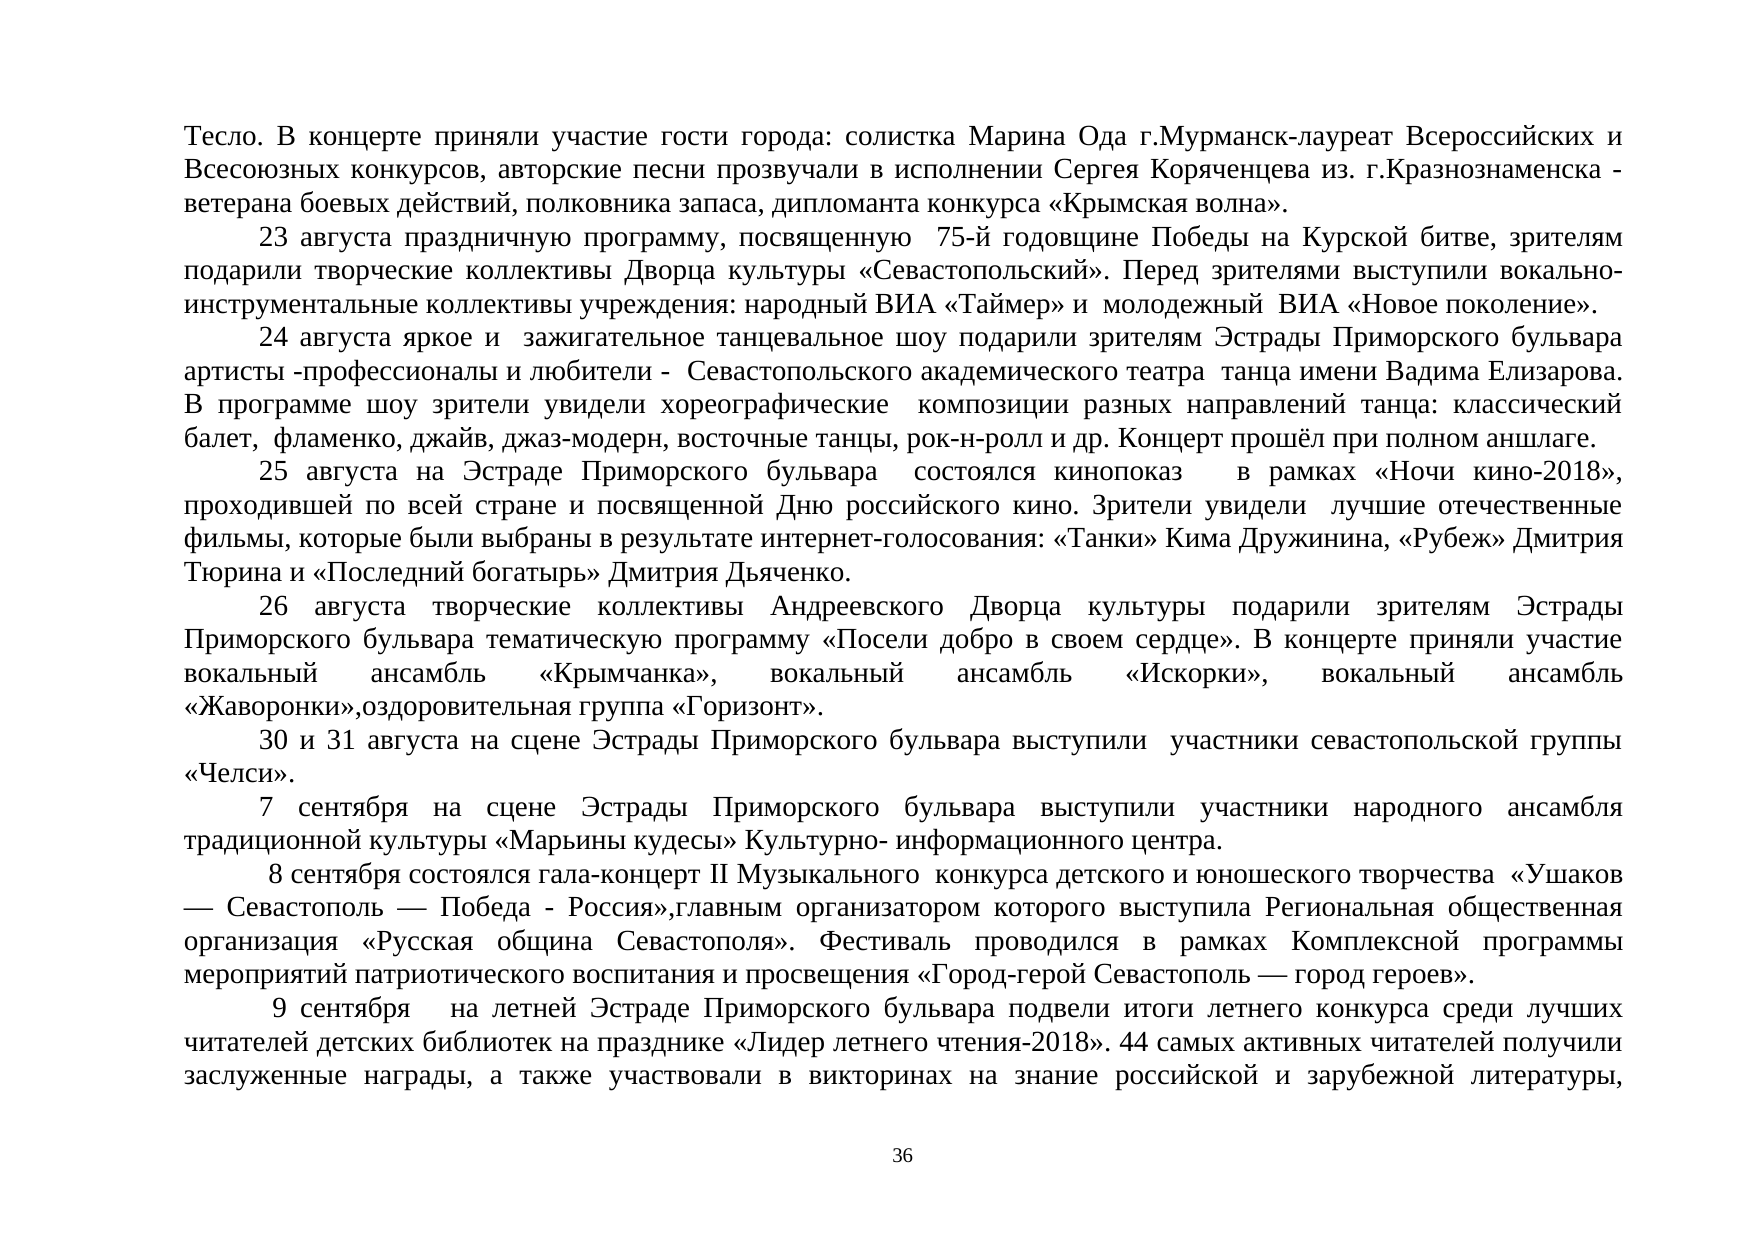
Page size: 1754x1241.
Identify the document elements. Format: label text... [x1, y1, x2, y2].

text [184, 990, 1624, 1091]
text 8 сентября состоялся гала-концерт II Музыкального конкурса детского и юношеского творчества «Ушаков — Севастополь — Победа - Россия»,главным организатором которого выступила Региональная общественная организация «Русская община Севастополя». Фестиваль проводился в рамках Комплексной программы мероприятий патриотического воспитания и просвещения «Город-герой Севастополь — город героев». [184, 856, 1624, 990]
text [184, 118, 1624, 219]
text 30 и 31 августа на сцене Эстрады Приморского бульвара выступили участники севастопольской группы «Челси». [184, 722, 1624, 789]
text 23 августа праздничную программу, посвященную 75-й годовщине Победы на Курской битве, зрителям подарили творческие коллективы Дворца культуры «Севастопольский». Перед зрителями выступили вокально-инструментальные коллективы учреждения: народный ВИА «Таймер» и молодежный ВИА «Новое поколение». [184, 219, 1624, 319]
text 24 августа яркое и зажигательное танцевальное шоу подарили зрителям Эстрады Приморского бульвара артисты -профессионалы и любители - Севастопольского академического театра танца имени Вадима Елизарова. В программе шоу зрители увидели хореографические композиции разных направлений танца: классический балет, фламенко, джайв, джаз-модерн, восточные танцы, рок-н-ролл и др. Концерт прошёл при полном аншлаге. [184, 319, 1624, 453]
text 26 августа творческие коллективы Андреевского Дворца культуры подарили зрителям Эстрады Приморского бульвара тематическую программу «Посели добро в своем сердце». В концерте приняли участие вокальный ансамбль «Крымчанка», вокальный ансамбль «Искорки», вокальный ансамбль «Жаворонки»,оздоровительная группа «Горизонт». [184, 588, 1624, 722]
text 25 августа на Эстраде Приморского бульвара состоялся кинопоказ в рамках «Ночи кино-2018», проходившей по всей стране и посвященной Дню российского кино. Зрители увидели лучшие отечественные фильмы, которые были выбраны в результате интернет-голосования: «Танки» Кима Дружинина, «Рубеж» Дмитрия Тюрина и «Последний богатырь» Дмитрия Дьяченко. [184, 453, 1624, 588]
text 7 сентября на сцене Эстрады Приморского бульвара выступили участники народного ансамбля традиционной культуры «Марьины кудесы» Культурно- информационного центра. [184, 789, 1624, 856]
